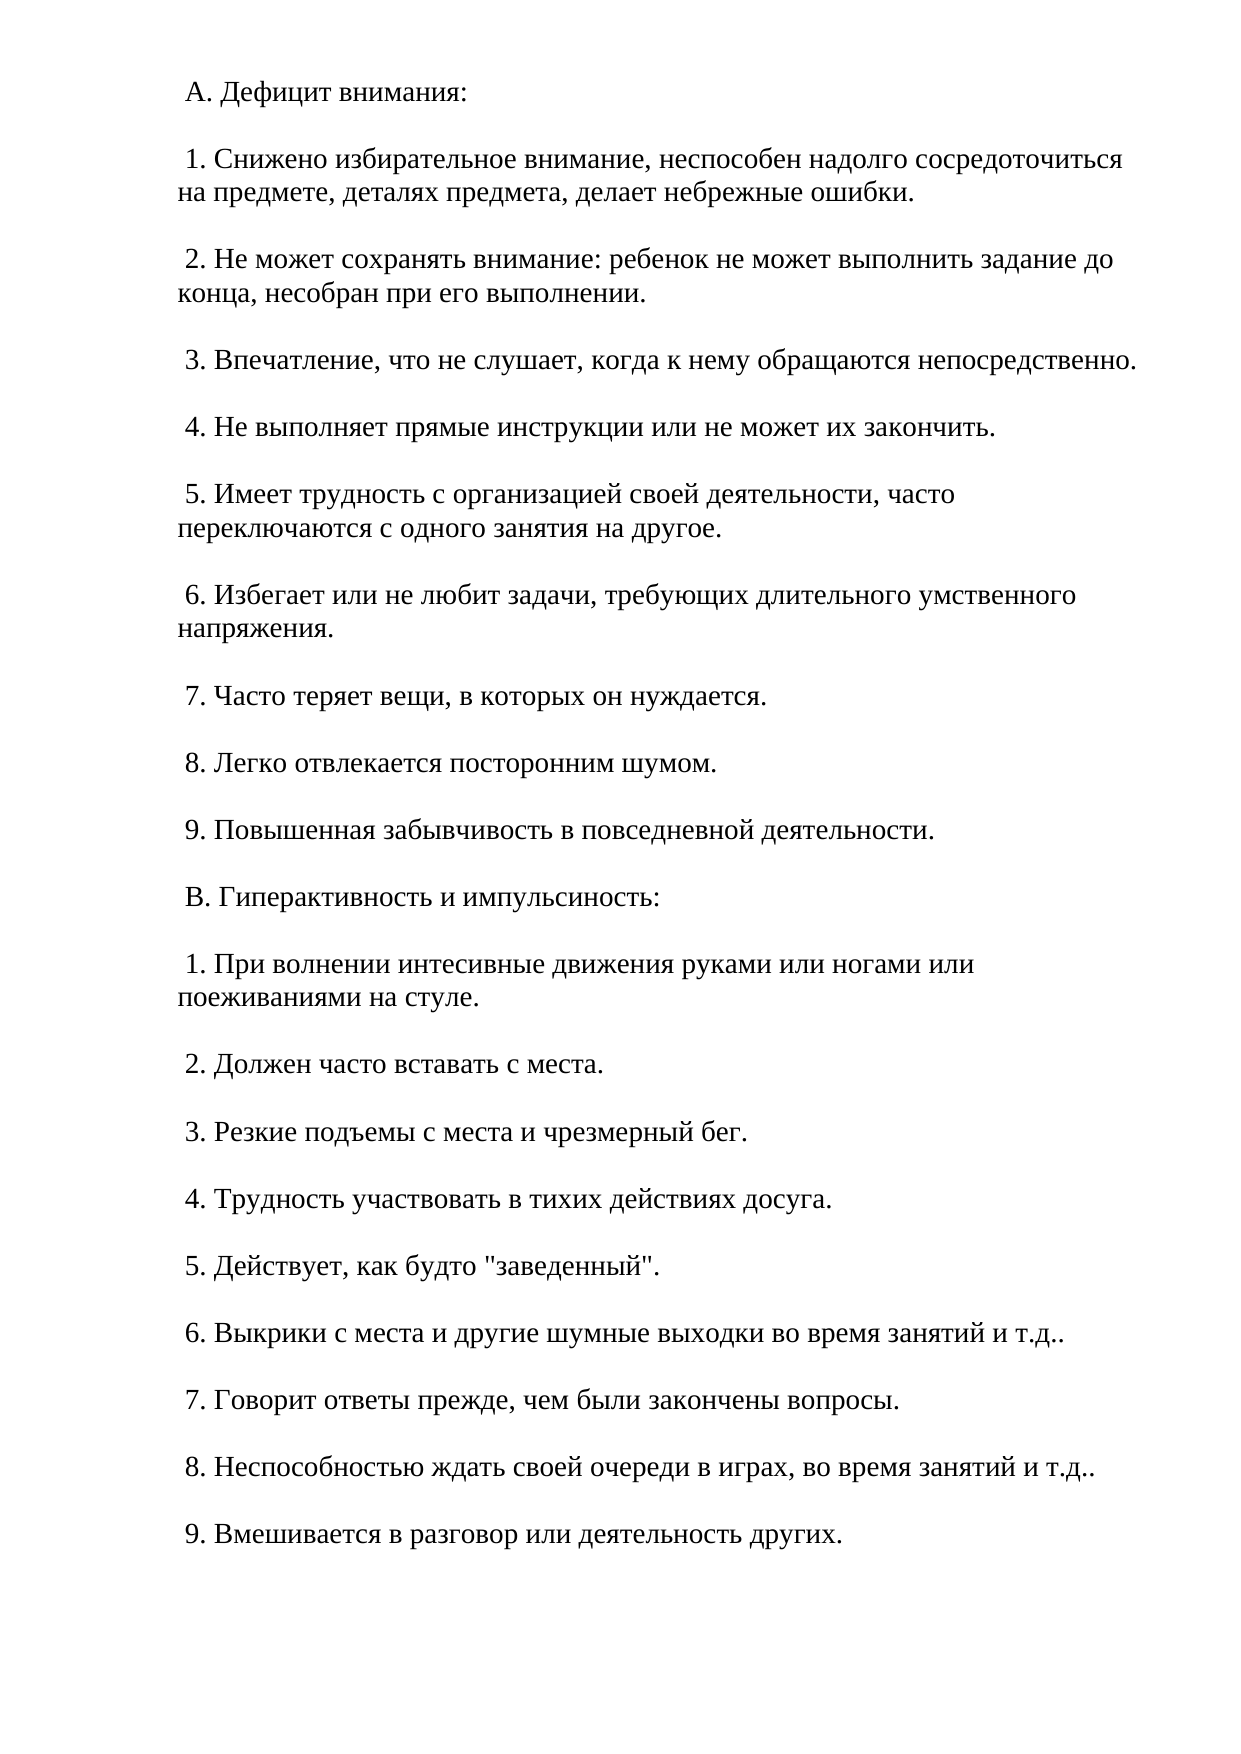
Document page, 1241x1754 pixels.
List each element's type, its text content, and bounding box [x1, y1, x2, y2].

text 5. Имеет трудность с организацией своей деятельности, часто переключаются с одного занятия на другое. [177, 476, 1152, 543]
text 9. Вмешивается в разговор или деятельность других. [177, 1516, 1152, 1550]
text 1. Снижено избирательное внимание, неспособен надолго сосредоточиться на предмете, деталях предмета, делает небрежные ошибки. [177, 141, 1152, 208]
text 6. Выкрики с места и другие шумные выходки во время занятий и т.д.. [177, 1315, 1152, 1348]
text 4. Не выполняет прямые инструкции или не может их закончить. [177, 409, 1152, 443]
text 2. Должен часто вставать с места. [177, 1047, 1152, 1080]
text 8. Неспособностью ждать своей очереди в играх, во время занятий и т.д.. [177, 1449, 1152, 1483]
text 9. Повышенная забывчивость в повседневной деятельности. [177, 812, 1152, 845]
text 7. Часто теряет вещи, в которых он нуждается. [177, 678, 1152, 711]
text 5. Действует, как будто "заведенный". [177, 1248, 1152, 1281]
text 1. При волнении интесивные движения руками или ногами или поеживаниями на стуле. [177, 946, 1152, 1013]
text 8. Легко отвлекается посторонним шумом. [177, 745, 1152, 778]
text B. Гиперактивность и импульсиность: [177, 879, 1152, 912]
text A. Дефицит внимания: [177, 74, 1152, 107]
text 7. Говорит ответы прежде, чем были закончены вопросы. [177, 1382, 1152, 1416]
text 4. Трудность участвовать в тихих действиях досуга. [177, 1181, 1152, 1214]
text 6. Избегает или не любит задачи, требующих длительного умственного напряжения. [177, 577, 1152, 644]
text 2. Не может сохранять внимание: ребенок не может выполнить задание до конца, несобран при его выполнении. [177, 242, 1152, 309]
text 3. Резкие подъемы с места и чрезмерный бег. [177, 1114, 1152, 1147]
text 3. Впечатление, что не слушает, когда к нему обращаются непосредственно. [177, 342, 1152, 376]
